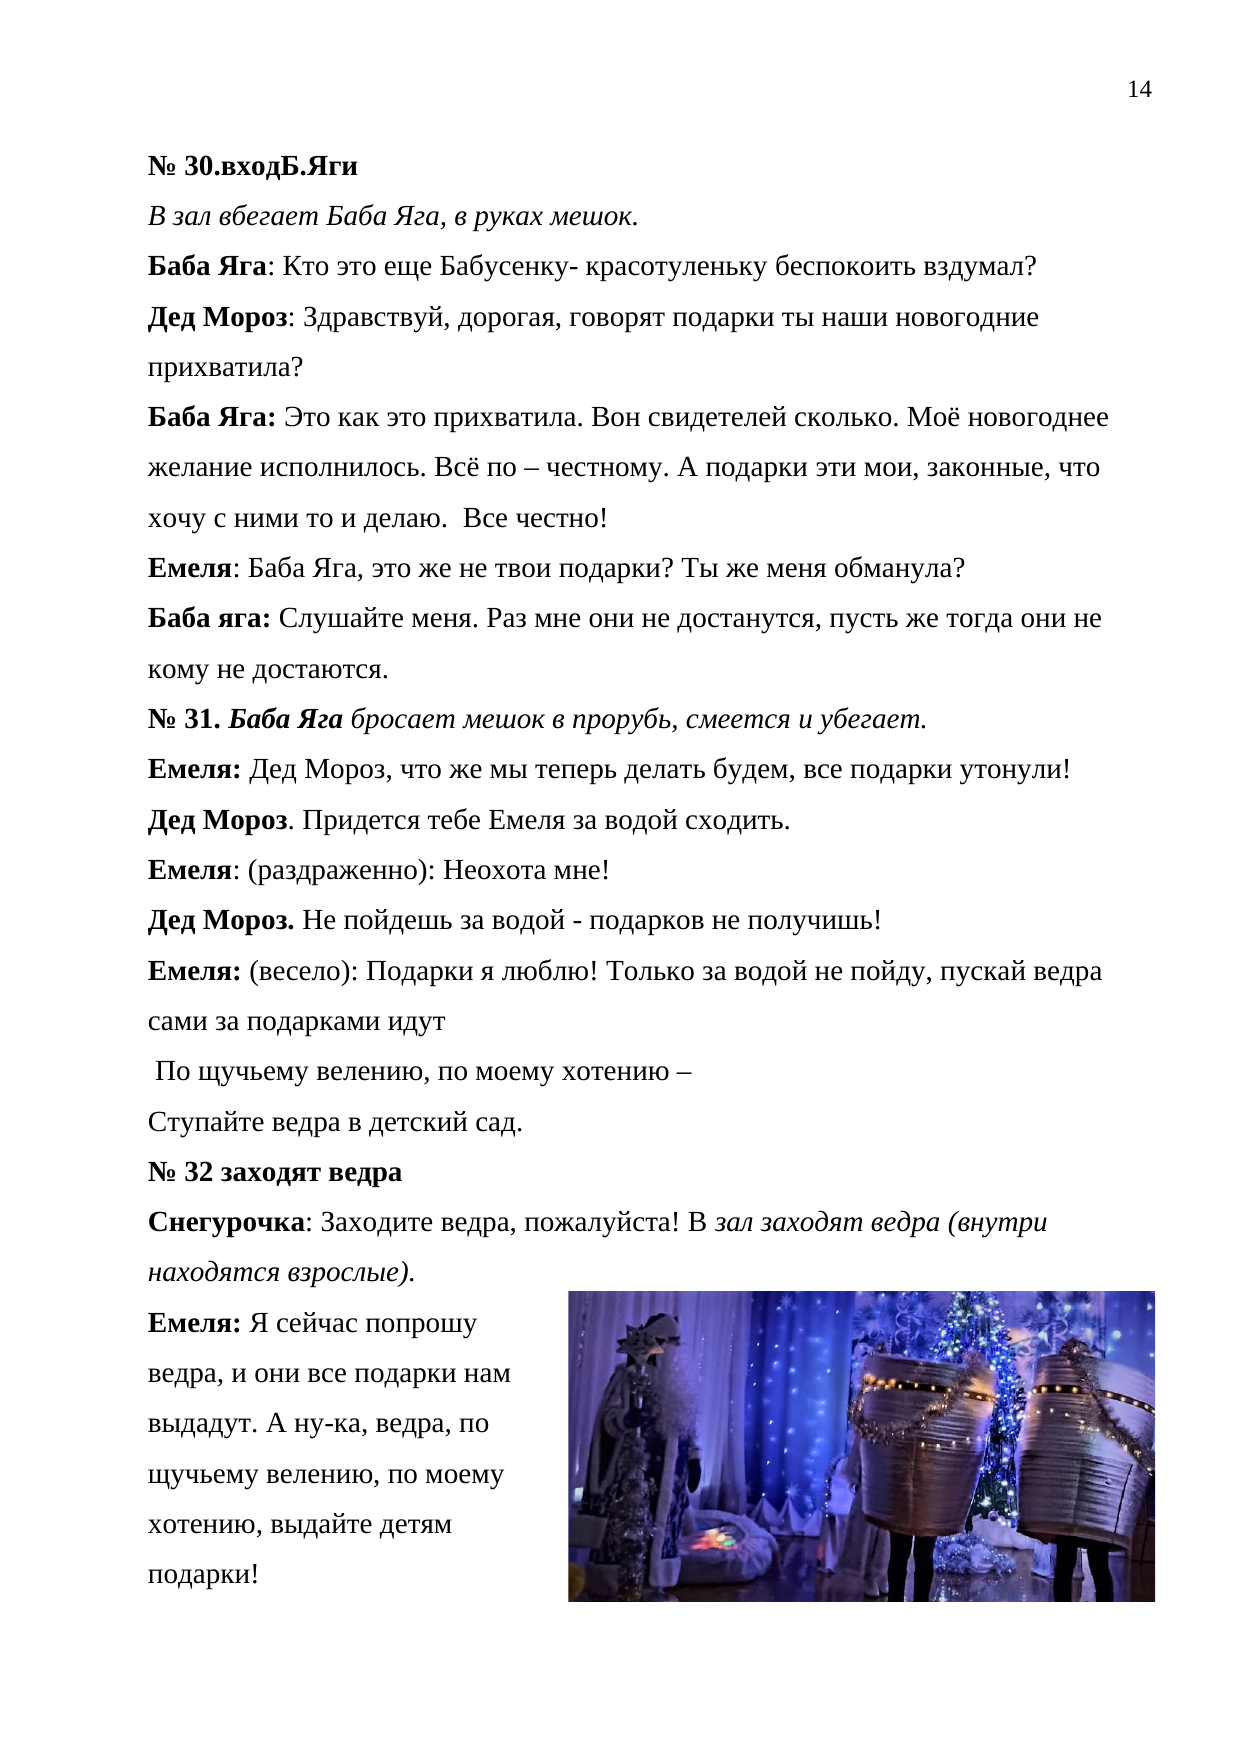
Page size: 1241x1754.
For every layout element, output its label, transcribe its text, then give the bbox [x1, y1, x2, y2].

text Дед Мороз: Здравствуй, дорогая, говорят подарки ты наши новогодние прихватила? [148, 299, 1152, 382]
text № 30.входБ.Яги [148, 148, 1152, 181]
text В зал вбегает Баба Яга, в руках мешок. [148, 198, 1152, 232]
text № 31. Баба Яга бросает мешок в прорубь, смеется и убегает. [148, 701, 1152, 735]
text По щучьему велению, по моему хотению – Ступайте ведра в детский сад. [148, 1053, 1152, 1137]
text Емеля: (весело): Подарки я люблю! Только за водой не пойду, пускай ведра сами за подарками идут [148, 953, 1152, 1037]
text Емеля: Дед Мороз, что же мы теперь делать будем, все подарки утонули! [148, 751, 1152, 785]
text Дед Мороз. Придется тебе Емеля за водой сходить. [148, 802, 1152, 835]
picture [567, 1291, 1155, 1601]
text Дед Мороз. Не пойдешь за водой - подарков не получишь! [148, 902, 1152, 936]
text Баба Яга: Это как это прихватила. Вон свидетелей сколько. Моё новогоднее желание исполнилось. Всё по – честному. А подарки эти мои, законные, что хочу с ними то и делаю. Все честно! [148, 399, 1152, 533]
text Емеля: Баба Яга, это же не твои подарки? Ты же меня обманула? [148, 550, 1152, 584]
text Баба Яга: Кто это еще Бабусенку- красотуленьку беспокоить вздумал? [148, 248, 1152, 282]
text Емеля: (раздраженно): Неохота мне! [148, 852, 1152, 886]
text Баба яга: Слушайте меня. Раз мне они не достанутся, пусть же тогда они не кому не достаются. [148, 601, 1152, 684]
